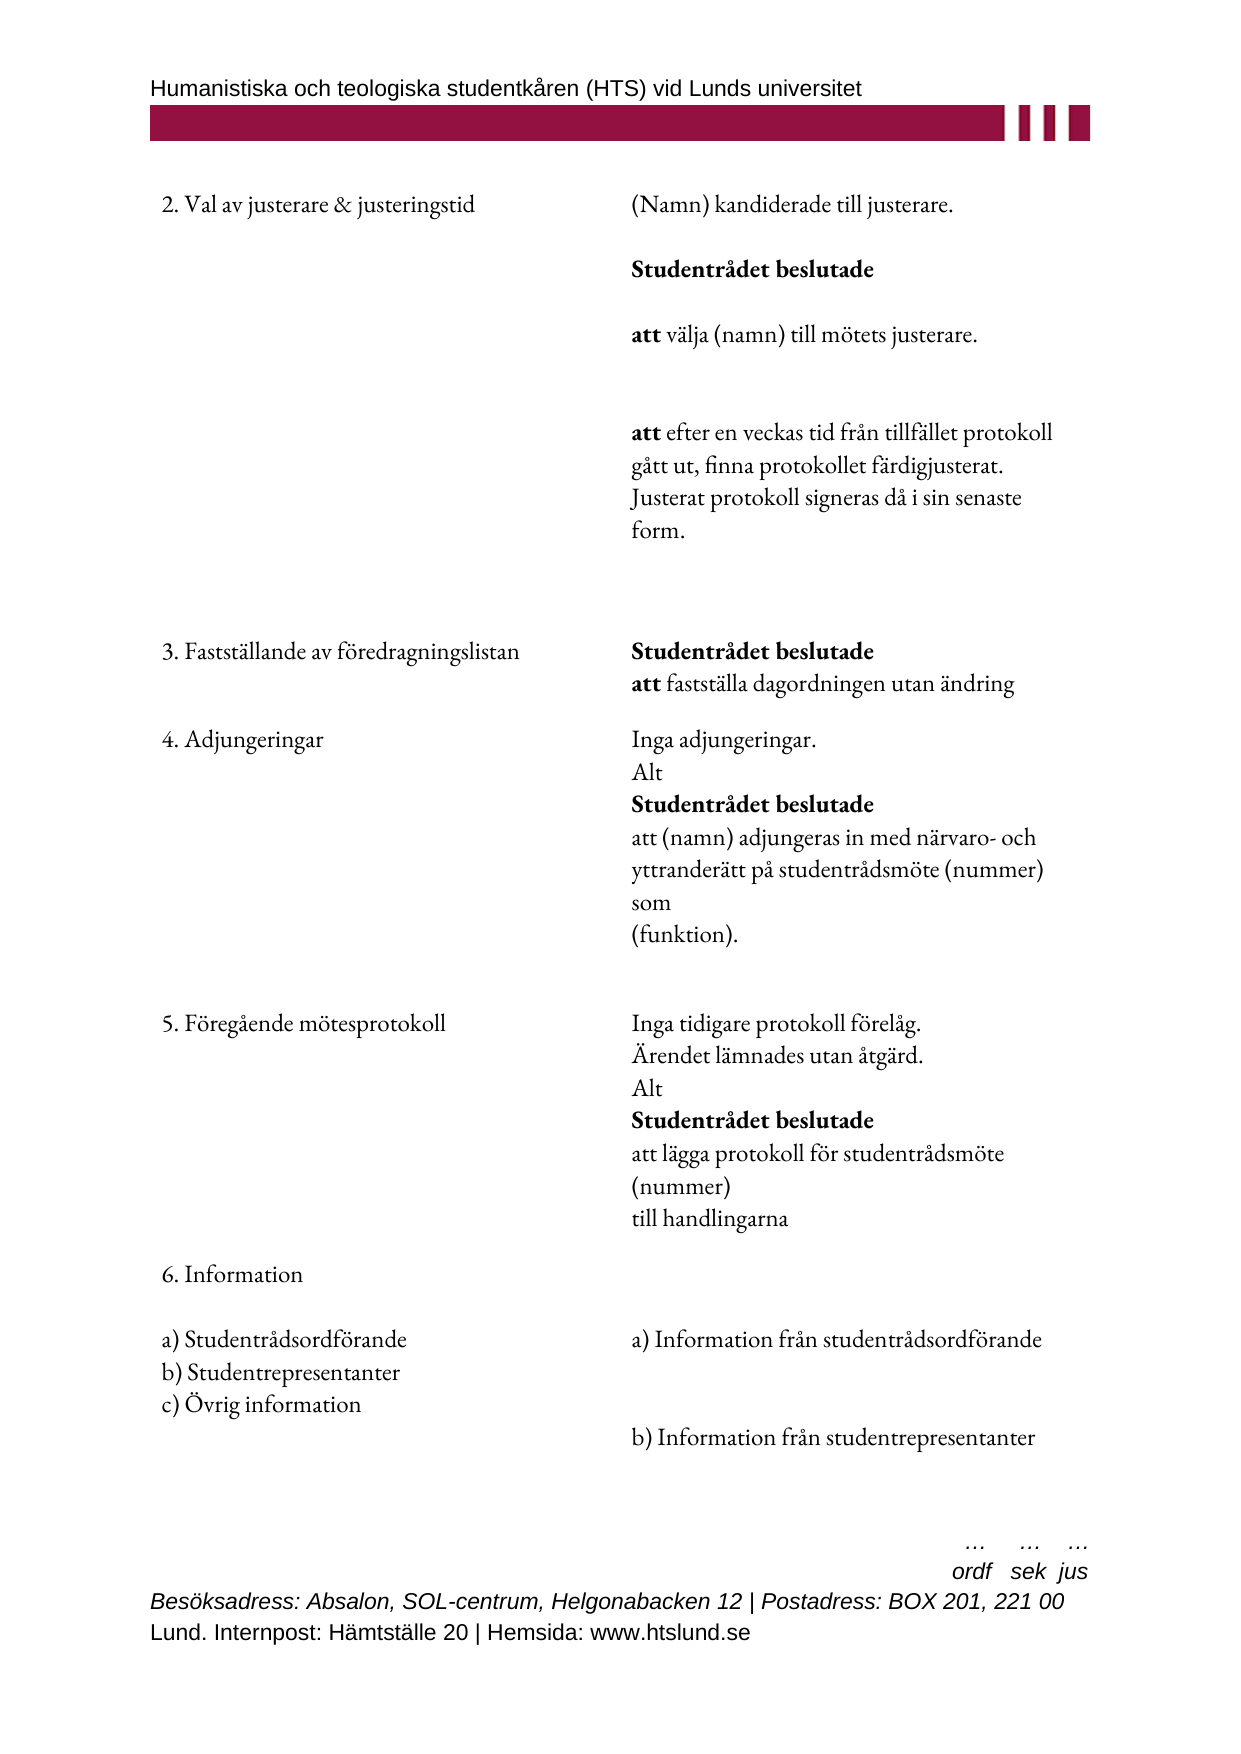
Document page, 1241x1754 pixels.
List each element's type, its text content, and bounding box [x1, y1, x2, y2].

table_cell Inga adjungeringar. Alt Studentrådet beslutade att (namn) adjungeras in med närvaro- och yttranderätt på studentrådsmöte (nummer) som (funktion). [622, 712, 1090, 993]
table_cell Studentrådet beslutade att fastställa dagordningen utan ändring [622, 624, 1090, 709]
picture [150, 105, 1091, 141]
table_cell 4. Adjungeringar [152, 712, 620, 993]
table_cell 3. Fastställande av föredragningslistan [152, 624, 620, 709]
table_cell (Namn) kandiderade till justerare. Studentrådet beslutade att välja (namn) till mötets justerare. att efter en veckas tid från tillfället protokoll gått ut, finna protokollet färdigjusterat. Justerat protokoll signeras då i sin senaste form. [622, 177, 1090, 621]
table_cell a) Information från studentrådsordförande b) Information från studentrepresentanter c) Övrig information [622, 1247, 1090, 1496]
table_cell 5. Föregående mötesprotokoll [152, 995, 620, 1244]
table_cell 6. Information a) Studentrådsordförande b) Studentrepresentanter c) Övrig information [152, 1247, 620, 1496]
table_cell Inga tidigare protokoll förelåg. Ärendet lämnades utan åtgärd. Alt Studentrådet beslutade att lägga protokoll för studentrådsmöte (nummer) till handlingarna [622, 995, 1090, 1244]
table_cell 2. Val av justerare & justeringstid [152, 177, 620, 621]
